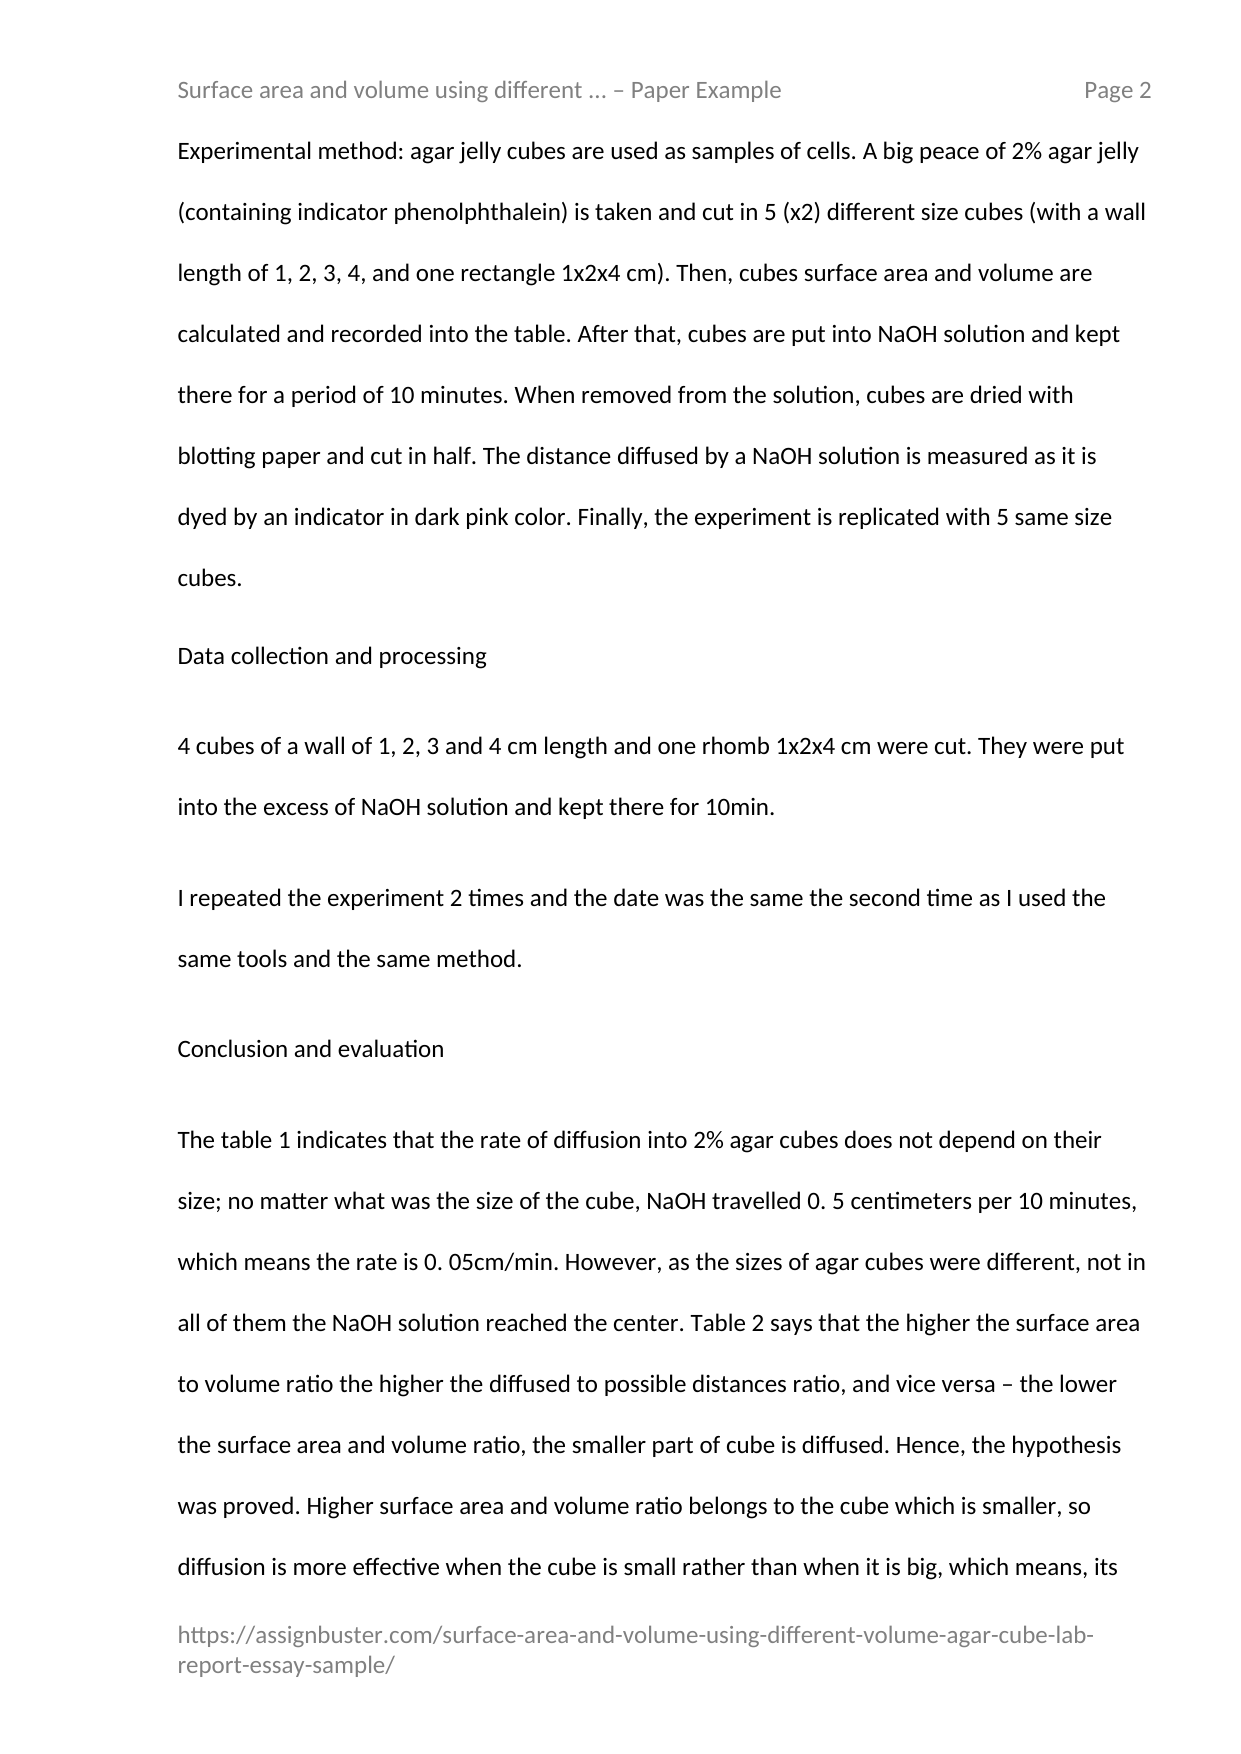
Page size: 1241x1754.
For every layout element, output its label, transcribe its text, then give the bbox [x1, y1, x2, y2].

text 4 cubes of a wall of 1, 2, 3 and 4 cm length and one rhomb 1x2x4 cm were cut. They were put into the excess of NaOH solution and kept there for 10min. [177, 730, 1152, 822]
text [177, 1124, 1152, 1582]
text Experimental method: agar jelly cubes are used as samples of cells. A big peace of 2% agar jelly (containing indicator phenolphthalein) is taken and cut in 5 (x2) different size cubes (with a wall length of 1, 2, 3, 4, and one rectangle 1x2x4 cm). Then, cubes surface area and volume are calculated and recorded into the table. After that, cubes are put into NaOH solution and kept there for a period of 10 minutes. When removed from the solution, cubes are dried with blotting paper and cut in half. The distance diffused by a NaOH solution is measured as it is dyed by an indicator in dark pink color. Finally, the experiment is replicated with 5 same size cubes. [177, 135, 1152, 593]
text I repeated the experiment 2 times and the date was the same the second time as I used the same tools and the same method. [177, 882, 1152, 973]
text Data collection and processing [177, 640, 1152, 670]
text Conclusion and evaluation [177, 1033, 1152, 1064]
